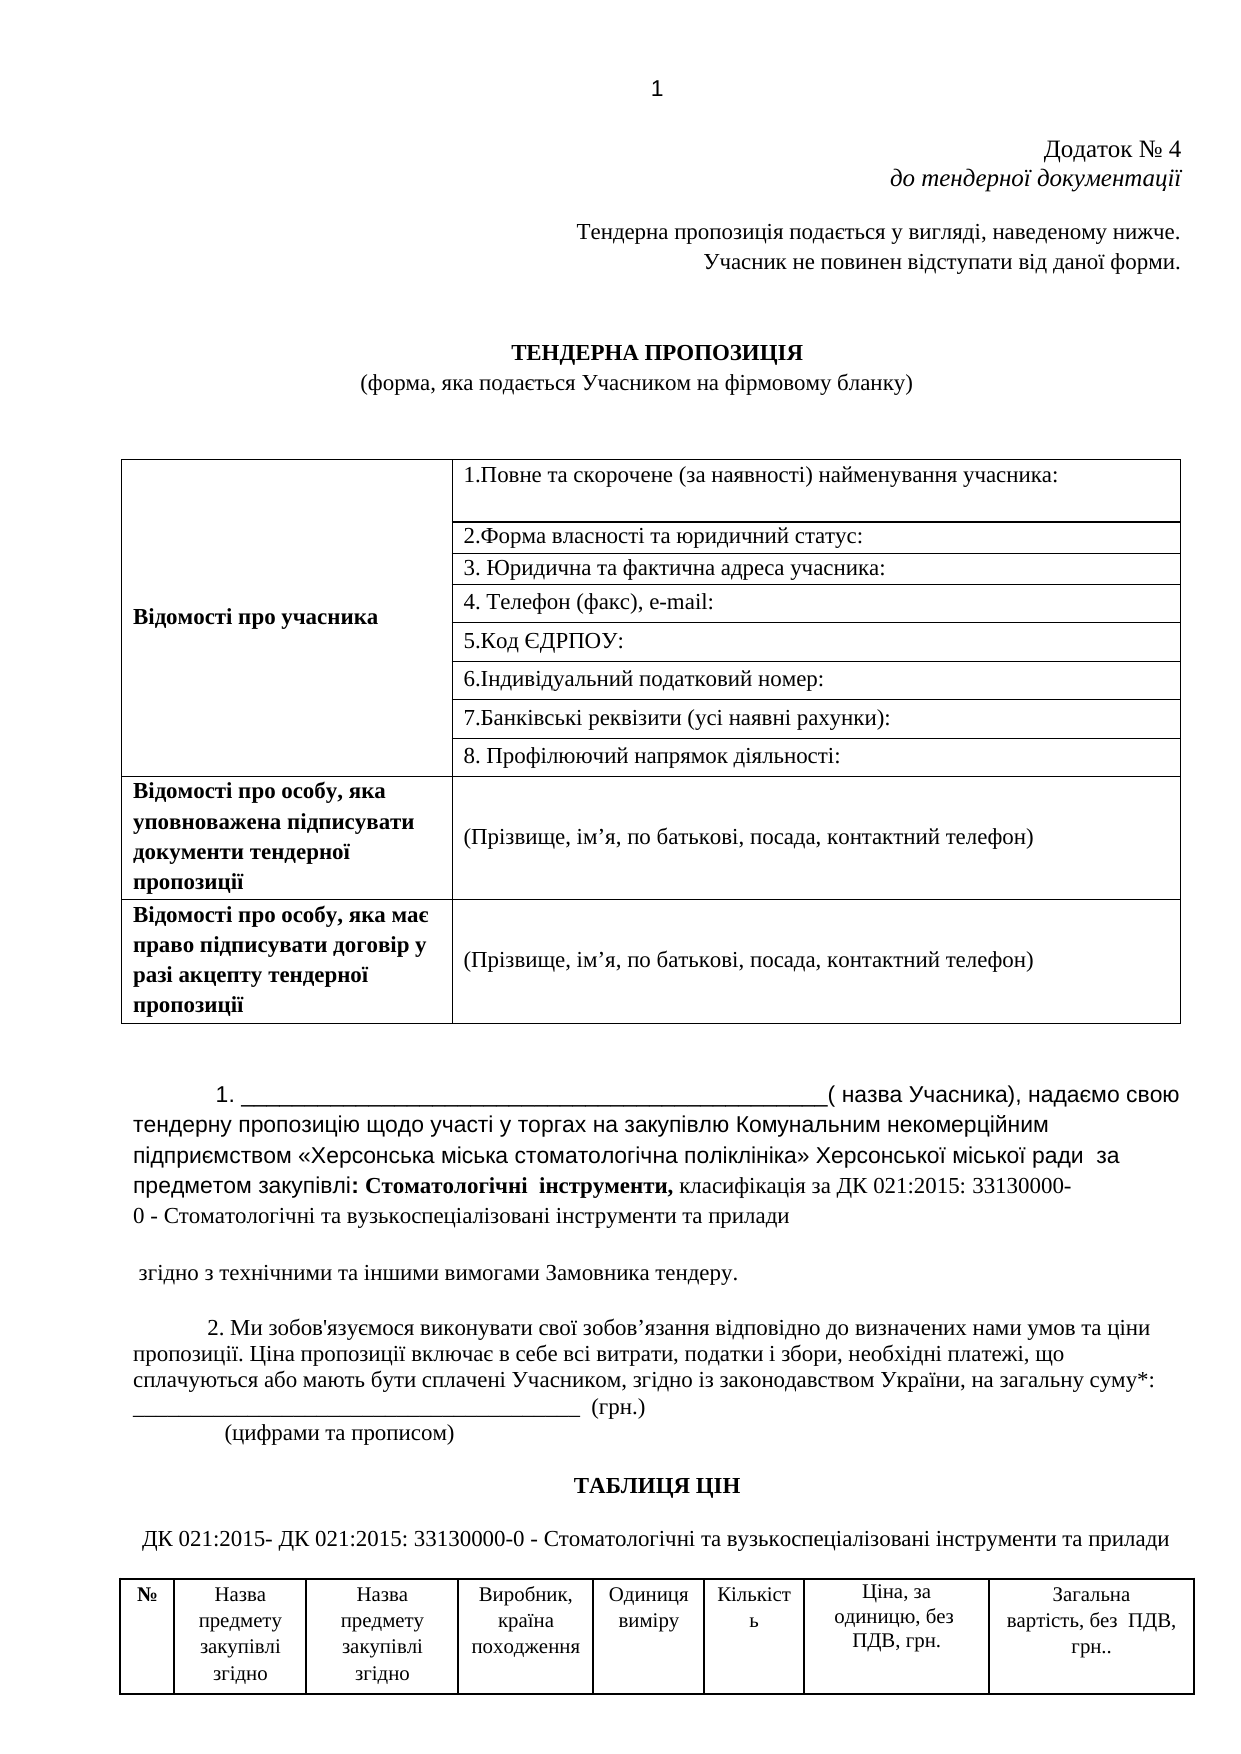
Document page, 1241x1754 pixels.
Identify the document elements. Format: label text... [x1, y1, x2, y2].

table_cell 6.Індивідуальний податковий номер: [453, 662, 1180, 699]
text ТЕНДЕРНА ПРОПОЗИЦІЯ [133, 338, 1181, 365]
table_cell Відомості про особу, яка має право підписувати договір у разі акцепту тендерної пропозиції [122, 900, 452, 1023]
table_header Відомості про учасника [122, 460, 452, 776]
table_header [990, 1580, 1193, 1693]
table_cell 5.Код ЄДРПОУ: [453, 623, 1180, 661]
table_cell 2.Форма власності та юридичний статус: [453, 523, 1180, 553]
table_header Кількість [705, 1580, 803, 1693]
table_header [805, 1580, 988, 1693]
text Учасник не повинен відступати від даної форми. [133, 248, 1181, 274]
table_cell 7.Банківські реквізити (усі наявні рахунки): [453, 700, 1180, 738]
text Тендерна пропозиція подається у вигляді, наведеному нижче. [133, 218, 1181, 244]
text згідно з технічними та іншими вимогами Замовника тендеру. [133, 1259, 1179, 1285]
text 1. ______________________________________________( назва Учасника), надаємо свою тендерну пропозицію щодо участі у торгах на закупівлю Комунальним некомерційним підприємством «Херсонська міська стоматологічна поліклініка» Херсонської міської ради за предметом закупівлі: Стоматологічні інструменти, класифікація за ДК 021:2015: 33130000-0 - Стоматологічні та вузькоспеціалізовані інструменти та прилади [133, 1081, 1181, 1228]
text 2. Ми зобов'язуємося виконувати свої зобов’язання відповідно до визначених нами умов та ціни пропозиції. Ціна пропозиції включає в себе всі витрати, податки і збори, необхідні платежі, що сплачуються або мають бути сплачені Учасником, згідно із законодавством України, на загальну суму*: _______________________________________ (грн.) [133, 1314, 1179, 1419]
table_header Одиниця виміру [594, 1580, 703, 1693]
text ДК 021:2015- ДК 021:2015: 33130000-0 - Стоматологічні та вузькоспеціалізовані інструменти та прилади [133, 1525, 1179, 1551]
table_cell 3. Юридична та фактична адреса учасника: [453, 554, 1180, 584]
table_cell (Прізвище, ім’я, по батькові, посада, контактний телефон) [453, 777, 1180, 899]
table_cell 8. Профілюючий напрямок діяльності: [453, 739, 1180, 776]
table_header 1.Повне та скорочене (за наявності) найменування учасника: [453, 460, 1180, 521]
text до тендерної документації [133, 163, 1181, 191]
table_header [459, 1580, 592, 1693]
table_header № [121, 1580, 173, 1693]
text ТАБЛИЦЯ ЦІН [133, 1472, 1181, 1498]
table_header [307, 1580, 457, 1693]
text (цифрами та прописом) [133, 1419, 1179, 1446]
table_cell (Прізвище, ім’я, по батькові, посада, контактний телефон) [453, 900, 1180, 1023]
text (форма, яка подається Учасником на фірмовому бланку) [58, 369, 1181, 395]
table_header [175, 1580, 305, 1693]
table_cell 4. Телефон (факс), е-mail: [453, 585, 1180, 622]
table_cell Відомості про особу, яка уповноважена підписувати документи тендерної пропозиції [122, 777, 452, 899]
text Додаток № 4 [133, 134, 1181, 163]
